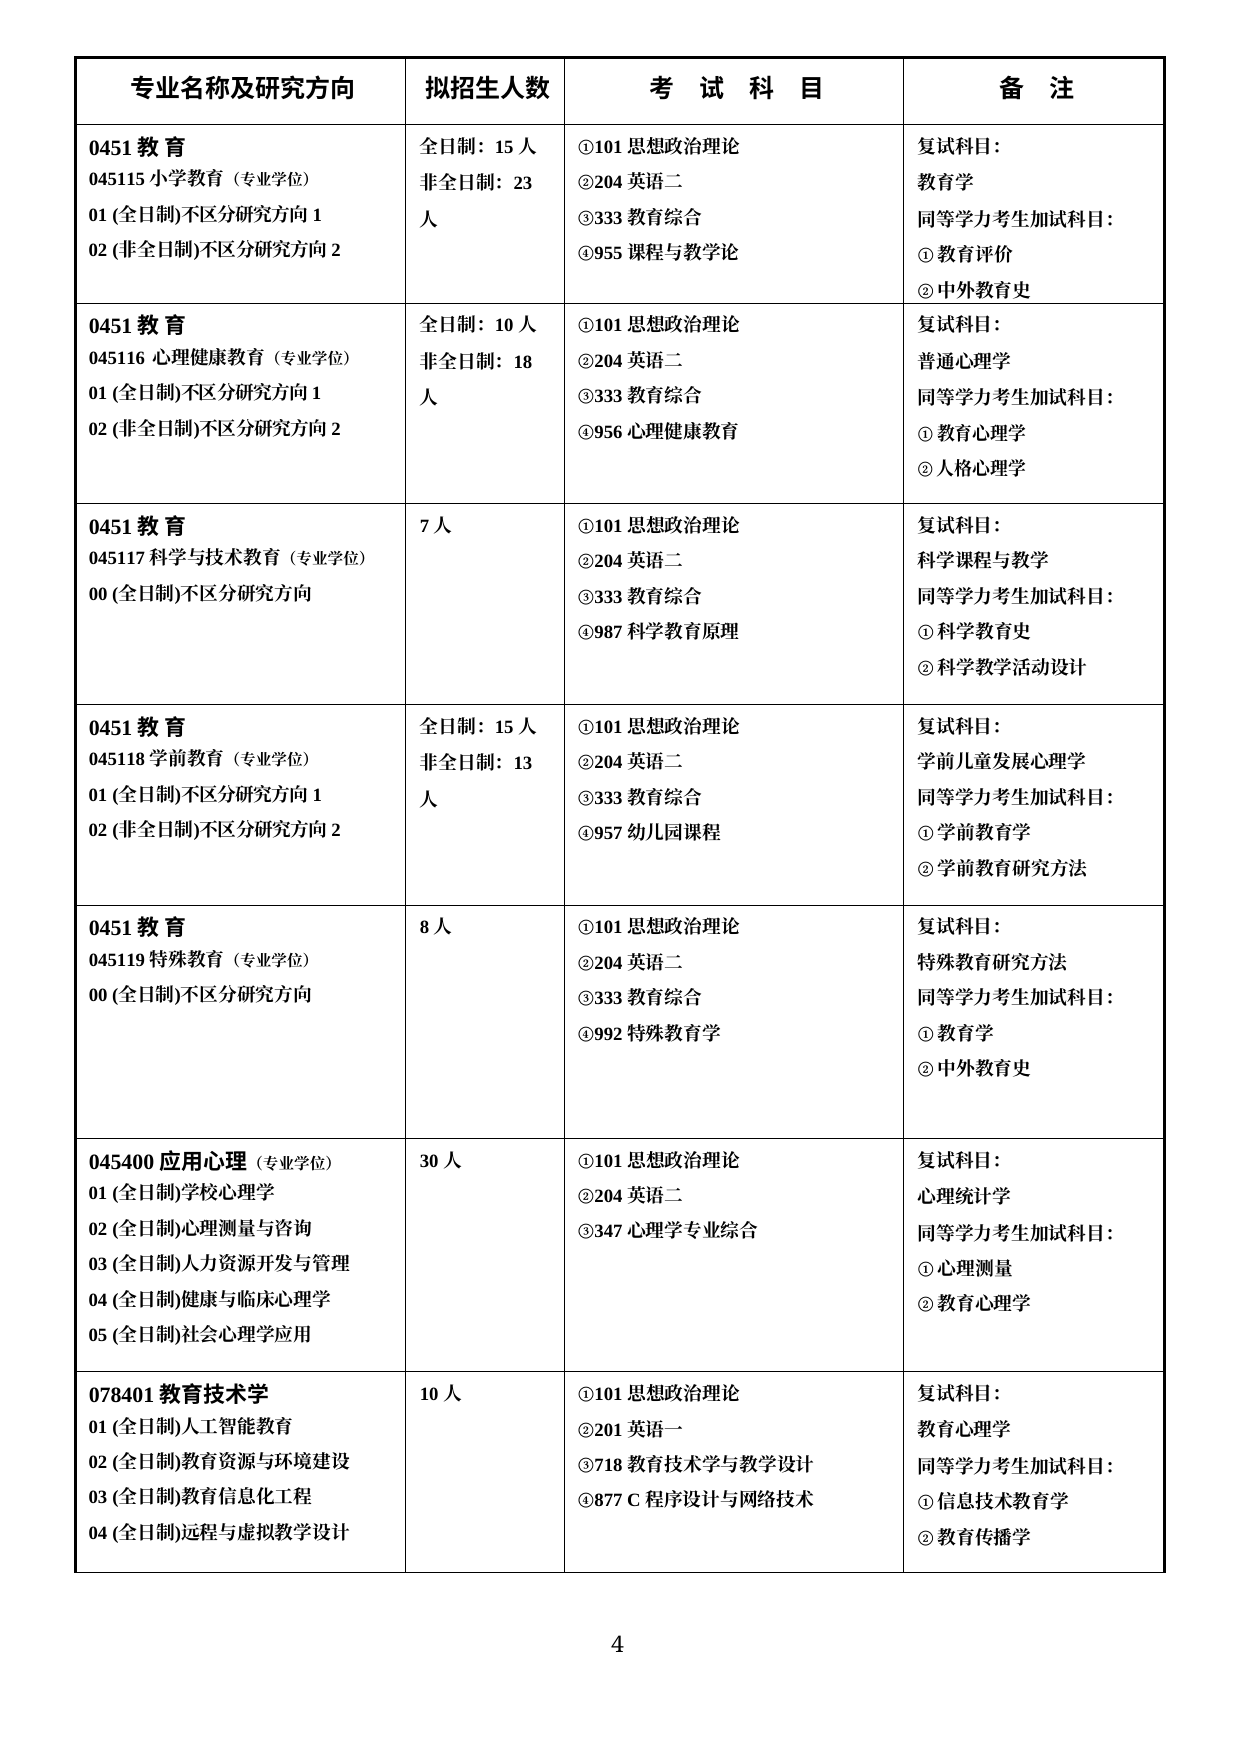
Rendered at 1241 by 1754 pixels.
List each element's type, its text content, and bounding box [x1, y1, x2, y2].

table_cell 30 人 [406, 1139, 564, 1371]
table_cell 全日制：10 人非全日制：18 人 [406, 304, 564, 503]
table_header 备 注 [904, 59, 1163, 123]
table_cell 复试科目： 心理统计学 同等学力考生加试科目： ①心理测量 ②教育心理学 [904, 1139, 1163, 1371]
table_cell ①101 思想政治理论 ②204 英语二 ③333 教育综合 ④956 心理健康教育 [565, 304, 903, 503]
table_cell 全日制：15 人非全日制：13 人 [406, 705, 564, 904]
table_header 考 试 科 目 [565, 59, 903, 123]
table_cell 10 人 [406, 1372, 564, 1572]
table_cell 0451 教 育 045118 学前教育（专业学位） (全日制)不区分研究方向 1 (非全日制)不区分研究方向 2 [77, 705, 405, 904]
table_cell ①101 思想政治理论 ②204 英语二 ③333 教育综合 ④955 课程与教学论 [565, 125, 903, 302]
table_cell 复试科目： 学前儿童发展心理学 同等学力考生加试科目： ①学前教育学 ②学前教育研究方法 [904, 705, 1163, 904]
table_cell 复试科目： 教育心理学 同等学力考生加试科目： ①信息技术教育学 ②教育传播学 [904, 1372, 1163, 1572]
table_header 专业名称及研究方向 [77, 59, 405, 123]
table_cell 8 人 [406, 906, 564, 1138]
table_cell ①101 思想政治理论 ②204 英语二 ③333 教育综合 ④987 科学教育原理 [565, 504, 903, 704]
table_cell 078401 教育技术学 (全日制)人工智能教育 (全日制)教育资源与环境建设 (全日制)教育信息化工程 (全日制)远程与虚拟教学设计 [77, 1372, 405, 1572]
table_cell 复试科目： 普通心理学 同等学力考生加试科目： ①教育心理学 ②人格心理学 [904, 304, 1163, 503]
table_cell 复试科目： 特殊教育研究方法 同等学力考生加试科目： ①教育学 ②中外教育史 [904, 906, 1163, 1138]
table_cell 复试科目： 教育学 同等学力考生加试科目： ①教育评价 ②中外教育史 [904, 125, 1163, 302]
table_header 拟招生人数 [406, 59, 564, 123]
table_cell ①101 思想政治理论 ②204 英语二 ③347 心理学专业综合 [565, 1139, 903, 1371]
table_cell 0451 教 育 045115 小学教育（专业学位） (全日制)不区分研究方向 1 (非全日制)不区分研究方向 2 [77, 125, 405, 302]
table_cell 0451 教 育 045116 心理健康教育（专业学位） (全日制)不区分研究方向 1 (非全日制)不区分研究方向 2 [77, 304, 405, 503]
table_cell ①101 思想政治理论 ②201 英语一 ③718 教育技术学与教学设计 ④877 C 程序设计与网络技术 [565, 1372, 903, 1572]
table_cell ①101 思想政治理论 ②204 英语二 ③333 教育综合 ④957 幼儿园课程 [565, 705, 903, 904]
table_cell ①101 思想政治理论 ②204 英语二 ③333 教育综合 ④992 特殊教育学 [565, 906, 903, 1138]
table_cell 7 人 [406, 504, 564, 704]
table_cell 045400 应用心理（专业学位） (全日制)学校心理学 (全日制)心理测量与咨询 (全日制)人力资源开发与管理 (全日制)健康与临床心理学 (全日制)社会心理学应用 [77, 1139, 405, 1371]
table_cell 全日制：15 人非全日制：23 人 [406, 125, 564, 302]
table_cell 复试科目： 科学课程与教学 同等学力考生加试科目： ①科学教育史 ②科学教学活动设计 [904, 504, 1163, 704]
table_cell 0451 教 育 045119 特殊教育（专业学位） 00 (全日制)不区分研究方向 [77, 906, 405, 1138]
table_cell 0451 教 育 045117 科学与技术教育（专业学位） 00 (全日制)不区分研究方向 [77, 504, 405, 704]
